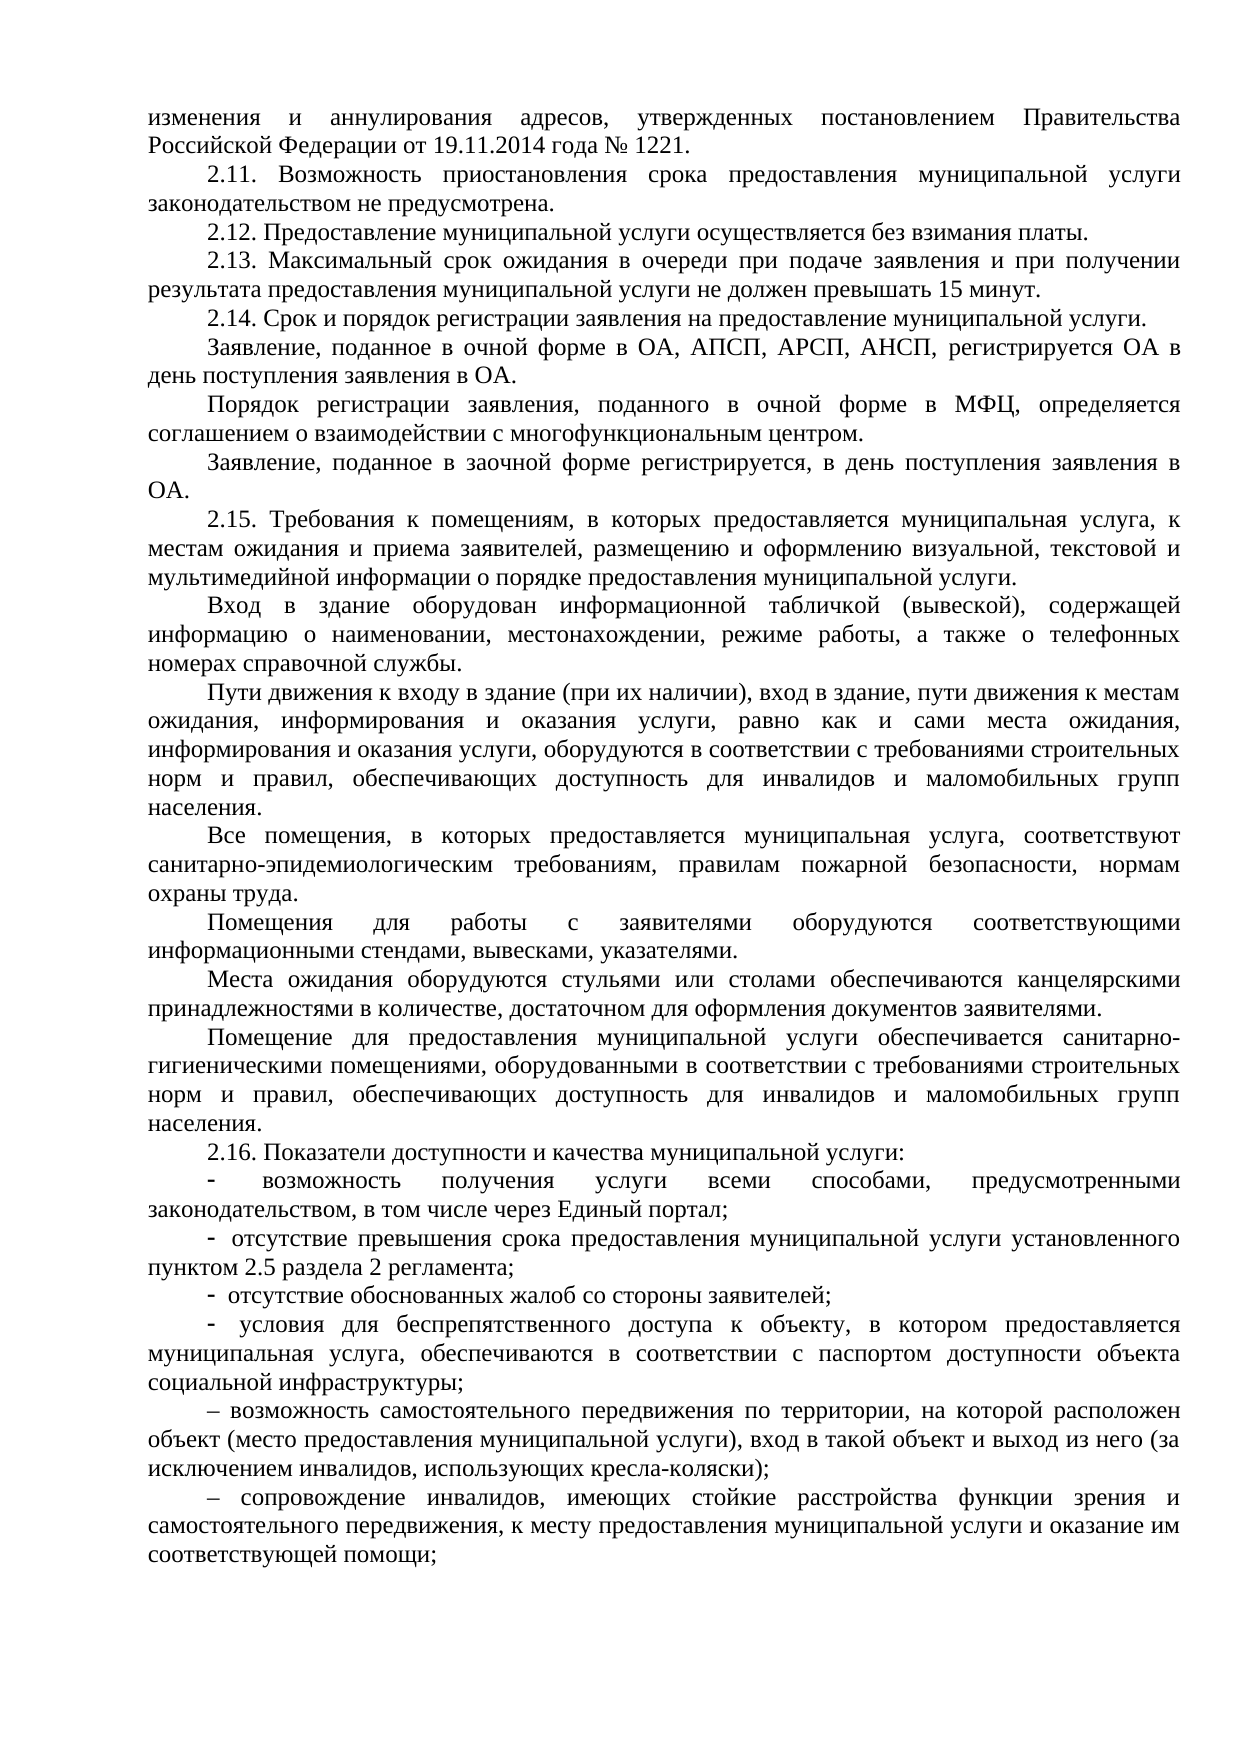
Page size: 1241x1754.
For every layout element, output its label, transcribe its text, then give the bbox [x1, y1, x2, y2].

text 2.12. Предоставление муниципальной услуги осуществляется без взимания платы. [148, 217, 1181, 246]
text Вход в здание оборудован информационной табличкой (вывеской), содержащей информацию о наименовании, местонахождении, режиме работы, а также о телефонных номерах справочной службы. [148, 591, 1181, 677]
list возможность получения услуги всеми способами, предусмотренными законодательством, в том числе через Единый портал; [148, 1166, 1181, 1223]
text 2.11. Возможность приостановления срока предоставления муниципальной услуги законодательством не предусмотрена. [148, 159, 1181, 217]
list условия для беспрепятственного доступа к объекту, в котором предоставляется муниципальная услуга, обеспечиваются в соответствии с паспортом доступности объекта социальной инфраструктуры; [148, 1309, 1181, 1396]
list отсутствие превышения срока предоставления муниципальной услуги установленного пунктом 2.5 раздела 2 регламента; [148, 1223, 1181, 1281]
text Помещения для работы с заявителями оборудуются соответствующими информационными стендами, вывесками, указателями. [148, 907, 1181, 964]
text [148, 102, 1181, 159]
text – возможность самостоятельного передвижения по территории, на которой расположен объект (место предоставления муниципальной услуги), вход в такой объект и выход из него (за исключением инвалидов, использующих кресла-коляски); [148, 1396, 1181, 1482]
text 2.13. Максимальный срок ожидания в очереди при подаче заявления и при получении результата предоставления муниципальной услуги не должен превышать 15 минут. [148, 246, 1181, 303]
text 2.15. Требования к помещениям, в которых предоставляется муниципальная услуга, к местам ожидания и приема заявителей, размещению и оформлению визуальной, текстовой и мультимедийной информации о порядке предоставления муниципальной услуги. [148, 504, 1181, 591]
list Порядок регистрации заявления, поданного в очной форме в МФЦ, определяется соглашением о взаимодействии с многофункциональным центром. [148, 389, 1181, 447]
text Места ожидания оборудуются стульями или столами обеспечиваются канцелярскими принадлежностями в количестве, достаточном для оформления документов заявителями. [148, 964, 1181, 1022]
list Заявление, поданное в очной форме в ОА, АПСП, АРСП, АНСП, регистрируется ОА в день поступления заявления в ОА. [148, 332, 1181, 389]
list 2.14. Срок и порядок регистрации заявления на предоставление муниципальной услуги. [207, 303, 1181, 332]
text 2.16. Показатели доступности и качества муниципальной услуги: [148, 1137, 1181, 1166]
text Все помещения, в которых предоставляется муниципальная услуга, соответствуют санитарно-эпидемиологическим требованиям, правилам пожарной безопасности, нормам охраны труда. [148, 821, 1181, 907]
text Пути движения к входу в здание (при их наличии), вход в здание, пути движения к местам ожидания, информирования и оказания услуги, равно как и сами места ожидания, информирования и оказания услуги, оборудуются в соответствии с требованиями строительных норм и правил, обеспечивающих доступность для инвалидов и маломобильных групп населения. [148, 677, 1181, 821]
text Помещение для предоставления муниципальной услуги обеспечивается санитарно-гигиеническими помещениями, оборудованными в соответствии с требованиями строительных норм и правил, обеспечивающих доступность для инвалидов и маломобильных групп населения. [148, 1022, 1181, 1137]
list отсутствие обоснованных жалоб со стороны заявителей; [148, 1281, 1181, 1309]
text – сопровождение инвалидов, имеющих стойкие расстройства функции зрения и самостоятельного передвижения, к месту предоставления муниципальной услуги и оказание им соответствующей помощи; [148, 1482, 1181, 1568]
list Заявление, поданное в заочной форме регистрируется, в день поступления заявления в ОА. [148, 447, 1181, 504]
